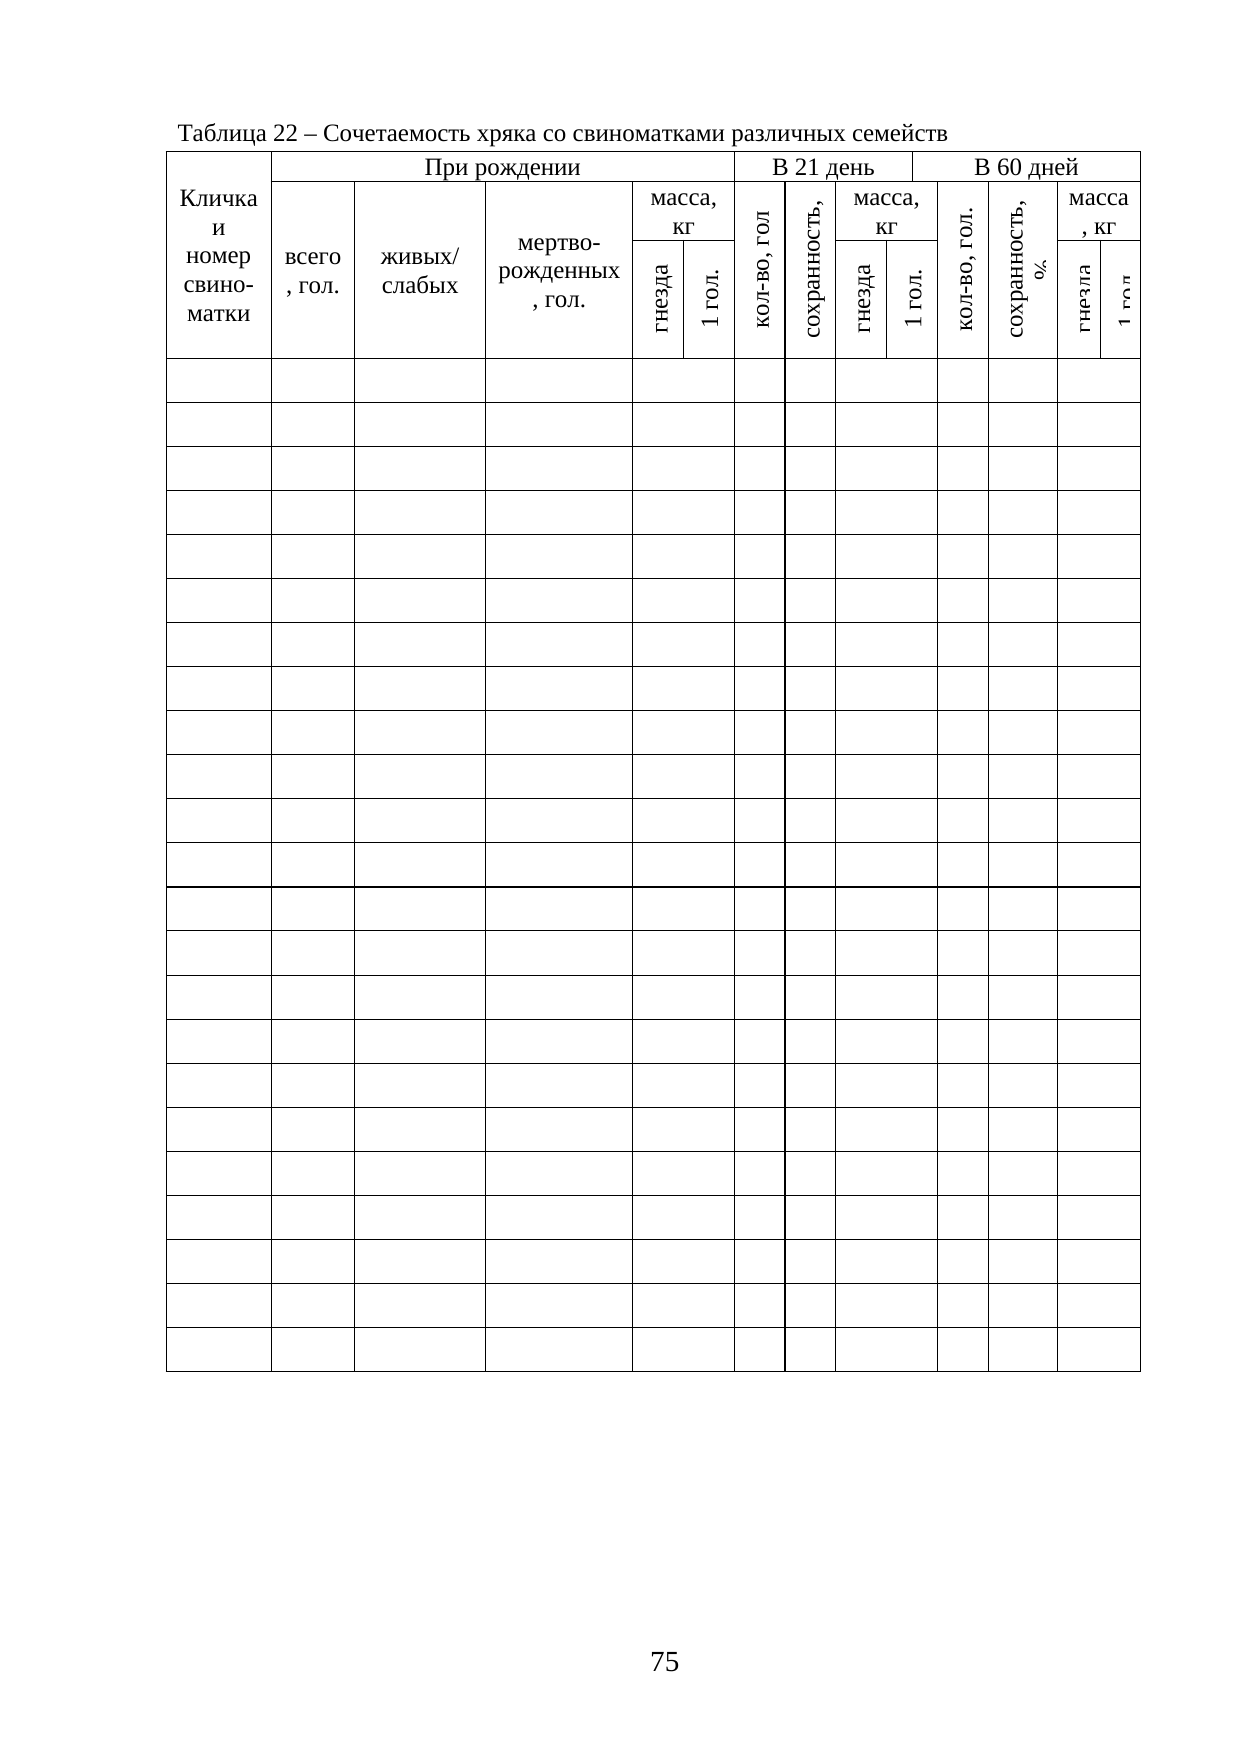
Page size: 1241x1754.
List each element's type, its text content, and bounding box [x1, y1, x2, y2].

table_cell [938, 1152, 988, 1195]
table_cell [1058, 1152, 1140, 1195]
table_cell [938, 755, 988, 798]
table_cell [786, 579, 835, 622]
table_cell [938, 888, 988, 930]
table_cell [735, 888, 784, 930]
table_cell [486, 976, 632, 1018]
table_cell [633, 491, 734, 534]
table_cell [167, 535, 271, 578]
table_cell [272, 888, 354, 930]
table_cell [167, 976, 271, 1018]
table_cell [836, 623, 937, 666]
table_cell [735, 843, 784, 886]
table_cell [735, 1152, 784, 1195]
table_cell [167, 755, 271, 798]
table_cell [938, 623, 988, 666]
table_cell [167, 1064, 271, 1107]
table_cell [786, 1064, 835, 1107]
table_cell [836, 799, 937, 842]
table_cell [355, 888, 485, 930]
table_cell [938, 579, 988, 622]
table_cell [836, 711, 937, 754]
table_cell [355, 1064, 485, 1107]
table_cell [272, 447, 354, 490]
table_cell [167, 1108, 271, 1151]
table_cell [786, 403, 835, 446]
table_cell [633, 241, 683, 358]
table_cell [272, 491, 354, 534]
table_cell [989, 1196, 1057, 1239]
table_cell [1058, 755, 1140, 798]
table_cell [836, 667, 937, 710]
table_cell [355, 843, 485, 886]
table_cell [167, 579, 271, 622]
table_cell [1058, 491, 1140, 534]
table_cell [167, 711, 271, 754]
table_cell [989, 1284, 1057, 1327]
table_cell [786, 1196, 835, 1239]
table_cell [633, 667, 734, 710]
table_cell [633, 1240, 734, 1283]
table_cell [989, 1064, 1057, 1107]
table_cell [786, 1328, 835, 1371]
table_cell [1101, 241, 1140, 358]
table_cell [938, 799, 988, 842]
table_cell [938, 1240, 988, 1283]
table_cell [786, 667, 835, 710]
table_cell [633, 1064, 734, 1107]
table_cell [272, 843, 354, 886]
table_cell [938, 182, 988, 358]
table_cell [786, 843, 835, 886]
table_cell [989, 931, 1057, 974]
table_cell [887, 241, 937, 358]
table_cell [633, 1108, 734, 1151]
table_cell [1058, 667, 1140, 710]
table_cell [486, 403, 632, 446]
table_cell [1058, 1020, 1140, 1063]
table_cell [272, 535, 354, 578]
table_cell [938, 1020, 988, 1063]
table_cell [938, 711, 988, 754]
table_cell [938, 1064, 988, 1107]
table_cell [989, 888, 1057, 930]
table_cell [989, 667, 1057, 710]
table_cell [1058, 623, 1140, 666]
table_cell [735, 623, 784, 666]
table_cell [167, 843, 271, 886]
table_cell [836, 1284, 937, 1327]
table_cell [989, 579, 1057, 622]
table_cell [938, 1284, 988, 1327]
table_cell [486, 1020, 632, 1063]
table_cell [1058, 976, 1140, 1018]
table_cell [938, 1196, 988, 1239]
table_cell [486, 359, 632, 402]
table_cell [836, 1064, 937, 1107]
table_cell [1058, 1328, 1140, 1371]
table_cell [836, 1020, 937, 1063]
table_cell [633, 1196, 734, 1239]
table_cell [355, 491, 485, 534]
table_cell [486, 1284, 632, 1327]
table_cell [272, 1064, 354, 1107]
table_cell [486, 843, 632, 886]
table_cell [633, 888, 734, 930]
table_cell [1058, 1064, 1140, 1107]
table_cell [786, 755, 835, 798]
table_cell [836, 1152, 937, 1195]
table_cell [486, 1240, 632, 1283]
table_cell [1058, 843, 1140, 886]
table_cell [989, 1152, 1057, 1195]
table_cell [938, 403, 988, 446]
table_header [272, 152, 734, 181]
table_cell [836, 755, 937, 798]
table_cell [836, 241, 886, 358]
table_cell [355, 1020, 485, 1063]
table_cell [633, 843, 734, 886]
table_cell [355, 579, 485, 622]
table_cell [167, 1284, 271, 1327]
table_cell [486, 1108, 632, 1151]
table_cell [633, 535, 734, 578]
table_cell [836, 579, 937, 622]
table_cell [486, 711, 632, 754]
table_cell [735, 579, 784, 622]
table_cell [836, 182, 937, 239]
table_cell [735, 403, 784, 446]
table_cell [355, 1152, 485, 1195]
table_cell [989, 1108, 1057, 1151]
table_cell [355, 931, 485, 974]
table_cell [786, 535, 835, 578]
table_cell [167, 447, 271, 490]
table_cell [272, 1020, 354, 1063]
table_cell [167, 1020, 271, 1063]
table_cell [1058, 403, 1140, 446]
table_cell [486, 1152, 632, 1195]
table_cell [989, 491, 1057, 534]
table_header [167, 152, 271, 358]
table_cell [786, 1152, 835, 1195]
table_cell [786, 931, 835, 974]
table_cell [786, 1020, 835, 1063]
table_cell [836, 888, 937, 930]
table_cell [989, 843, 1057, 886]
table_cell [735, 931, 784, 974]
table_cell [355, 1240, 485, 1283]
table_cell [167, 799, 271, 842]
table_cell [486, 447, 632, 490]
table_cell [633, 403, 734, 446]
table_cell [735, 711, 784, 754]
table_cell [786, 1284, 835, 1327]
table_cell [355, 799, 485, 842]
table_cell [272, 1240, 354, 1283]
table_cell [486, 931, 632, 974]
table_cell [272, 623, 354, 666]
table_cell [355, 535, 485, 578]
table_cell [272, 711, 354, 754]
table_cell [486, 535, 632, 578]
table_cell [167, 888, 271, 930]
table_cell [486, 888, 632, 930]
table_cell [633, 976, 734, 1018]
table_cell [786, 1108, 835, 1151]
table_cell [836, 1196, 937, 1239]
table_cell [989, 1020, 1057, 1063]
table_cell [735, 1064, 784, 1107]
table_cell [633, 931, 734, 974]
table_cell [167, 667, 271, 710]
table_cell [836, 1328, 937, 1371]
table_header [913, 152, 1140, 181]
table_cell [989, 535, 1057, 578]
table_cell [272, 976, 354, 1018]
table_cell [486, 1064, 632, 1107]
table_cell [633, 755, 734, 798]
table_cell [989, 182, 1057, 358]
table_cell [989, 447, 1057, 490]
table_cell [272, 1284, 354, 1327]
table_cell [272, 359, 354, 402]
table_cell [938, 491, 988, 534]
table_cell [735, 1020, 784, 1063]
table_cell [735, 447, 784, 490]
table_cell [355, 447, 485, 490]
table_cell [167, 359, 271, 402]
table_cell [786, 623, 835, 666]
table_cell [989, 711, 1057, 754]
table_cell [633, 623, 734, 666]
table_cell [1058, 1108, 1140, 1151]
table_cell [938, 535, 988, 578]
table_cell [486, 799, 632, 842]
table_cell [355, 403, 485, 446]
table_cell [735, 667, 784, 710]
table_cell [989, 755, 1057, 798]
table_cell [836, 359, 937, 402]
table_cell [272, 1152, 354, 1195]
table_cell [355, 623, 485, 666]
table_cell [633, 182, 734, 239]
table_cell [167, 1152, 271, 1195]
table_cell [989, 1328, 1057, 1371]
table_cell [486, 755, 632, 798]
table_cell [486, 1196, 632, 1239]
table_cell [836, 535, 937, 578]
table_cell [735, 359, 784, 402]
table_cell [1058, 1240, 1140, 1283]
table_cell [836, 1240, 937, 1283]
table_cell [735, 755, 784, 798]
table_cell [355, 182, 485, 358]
text Таблица 22 – Сочетаемость хряка со свиноматками различных семейств [177, 118, 1063, 147]
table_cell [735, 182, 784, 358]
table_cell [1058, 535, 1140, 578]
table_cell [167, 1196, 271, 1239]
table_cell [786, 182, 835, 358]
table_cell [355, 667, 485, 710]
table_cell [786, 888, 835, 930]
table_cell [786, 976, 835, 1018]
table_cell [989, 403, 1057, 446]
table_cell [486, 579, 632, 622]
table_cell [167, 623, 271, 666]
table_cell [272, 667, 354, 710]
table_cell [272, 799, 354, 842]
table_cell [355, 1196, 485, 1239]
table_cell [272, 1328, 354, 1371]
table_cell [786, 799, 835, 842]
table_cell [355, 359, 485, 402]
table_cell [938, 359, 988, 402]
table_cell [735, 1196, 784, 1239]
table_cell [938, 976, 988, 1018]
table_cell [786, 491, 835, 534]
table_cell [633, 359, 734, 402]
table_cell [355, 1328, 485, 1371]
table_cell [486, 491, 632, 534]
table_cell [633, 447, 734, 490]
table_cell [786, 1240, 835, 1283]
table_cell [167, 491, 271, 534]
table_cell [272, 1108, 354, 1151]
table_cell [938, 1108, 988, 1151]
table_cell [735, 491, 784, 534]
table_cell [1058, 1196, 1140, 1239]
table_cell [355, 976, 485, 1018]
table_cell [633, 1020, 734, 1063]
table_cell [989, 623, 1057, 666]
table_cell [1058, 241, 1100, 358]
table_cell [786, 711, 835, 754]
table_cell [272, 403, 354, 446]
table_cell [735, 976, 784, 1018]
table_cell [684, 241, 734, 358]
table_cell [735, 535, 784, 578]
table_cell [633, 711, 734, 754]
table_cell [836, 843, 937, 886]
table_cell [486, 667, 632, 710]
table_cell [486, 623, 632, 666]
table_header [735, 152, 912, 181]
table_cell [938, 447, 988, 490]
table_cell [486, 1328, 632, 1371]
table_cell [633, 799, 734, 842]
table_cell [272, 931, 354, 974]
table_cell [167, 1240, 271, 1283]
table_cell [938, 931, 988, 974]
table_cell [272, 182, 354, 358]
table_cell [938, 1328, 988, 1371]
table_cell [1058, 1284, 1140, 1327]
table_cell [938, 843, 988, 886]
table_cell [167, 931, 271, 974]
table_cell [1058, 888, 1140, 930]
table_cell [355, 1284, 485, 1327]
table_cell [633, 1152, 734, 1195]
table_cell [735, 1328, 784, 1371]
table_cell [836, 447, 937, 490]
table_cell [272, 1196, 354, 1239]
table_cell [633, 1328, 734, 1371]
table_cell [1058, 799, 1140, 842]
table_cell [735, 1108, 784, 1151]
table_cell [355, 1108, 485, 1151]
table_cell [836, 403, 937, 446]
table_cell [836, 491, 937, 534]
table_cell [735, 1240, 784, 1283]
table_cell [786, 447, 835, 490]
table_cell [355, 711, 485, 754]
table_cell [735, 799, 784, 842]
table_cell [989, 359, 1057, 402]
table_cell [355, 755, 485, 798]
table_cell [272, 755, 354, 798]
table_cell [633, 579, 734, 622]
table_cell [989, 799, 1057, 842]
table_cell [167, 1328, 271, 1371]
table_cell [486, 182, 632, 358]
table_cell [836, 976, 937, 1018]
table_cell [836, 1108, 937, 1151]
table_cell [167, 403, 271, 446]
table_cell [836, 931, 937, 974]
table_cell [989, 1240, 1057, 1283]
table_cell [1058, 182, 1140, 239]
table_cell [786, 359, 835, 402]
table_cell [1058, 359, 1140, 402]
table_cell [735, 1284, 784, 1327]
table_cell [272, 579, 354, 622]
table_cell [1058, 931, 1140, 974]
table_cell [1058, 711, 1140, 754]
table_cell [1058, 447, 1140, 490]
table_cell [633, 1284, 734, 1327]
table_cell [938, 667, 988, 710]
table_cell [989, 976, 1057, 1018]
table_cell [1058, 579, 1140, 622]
